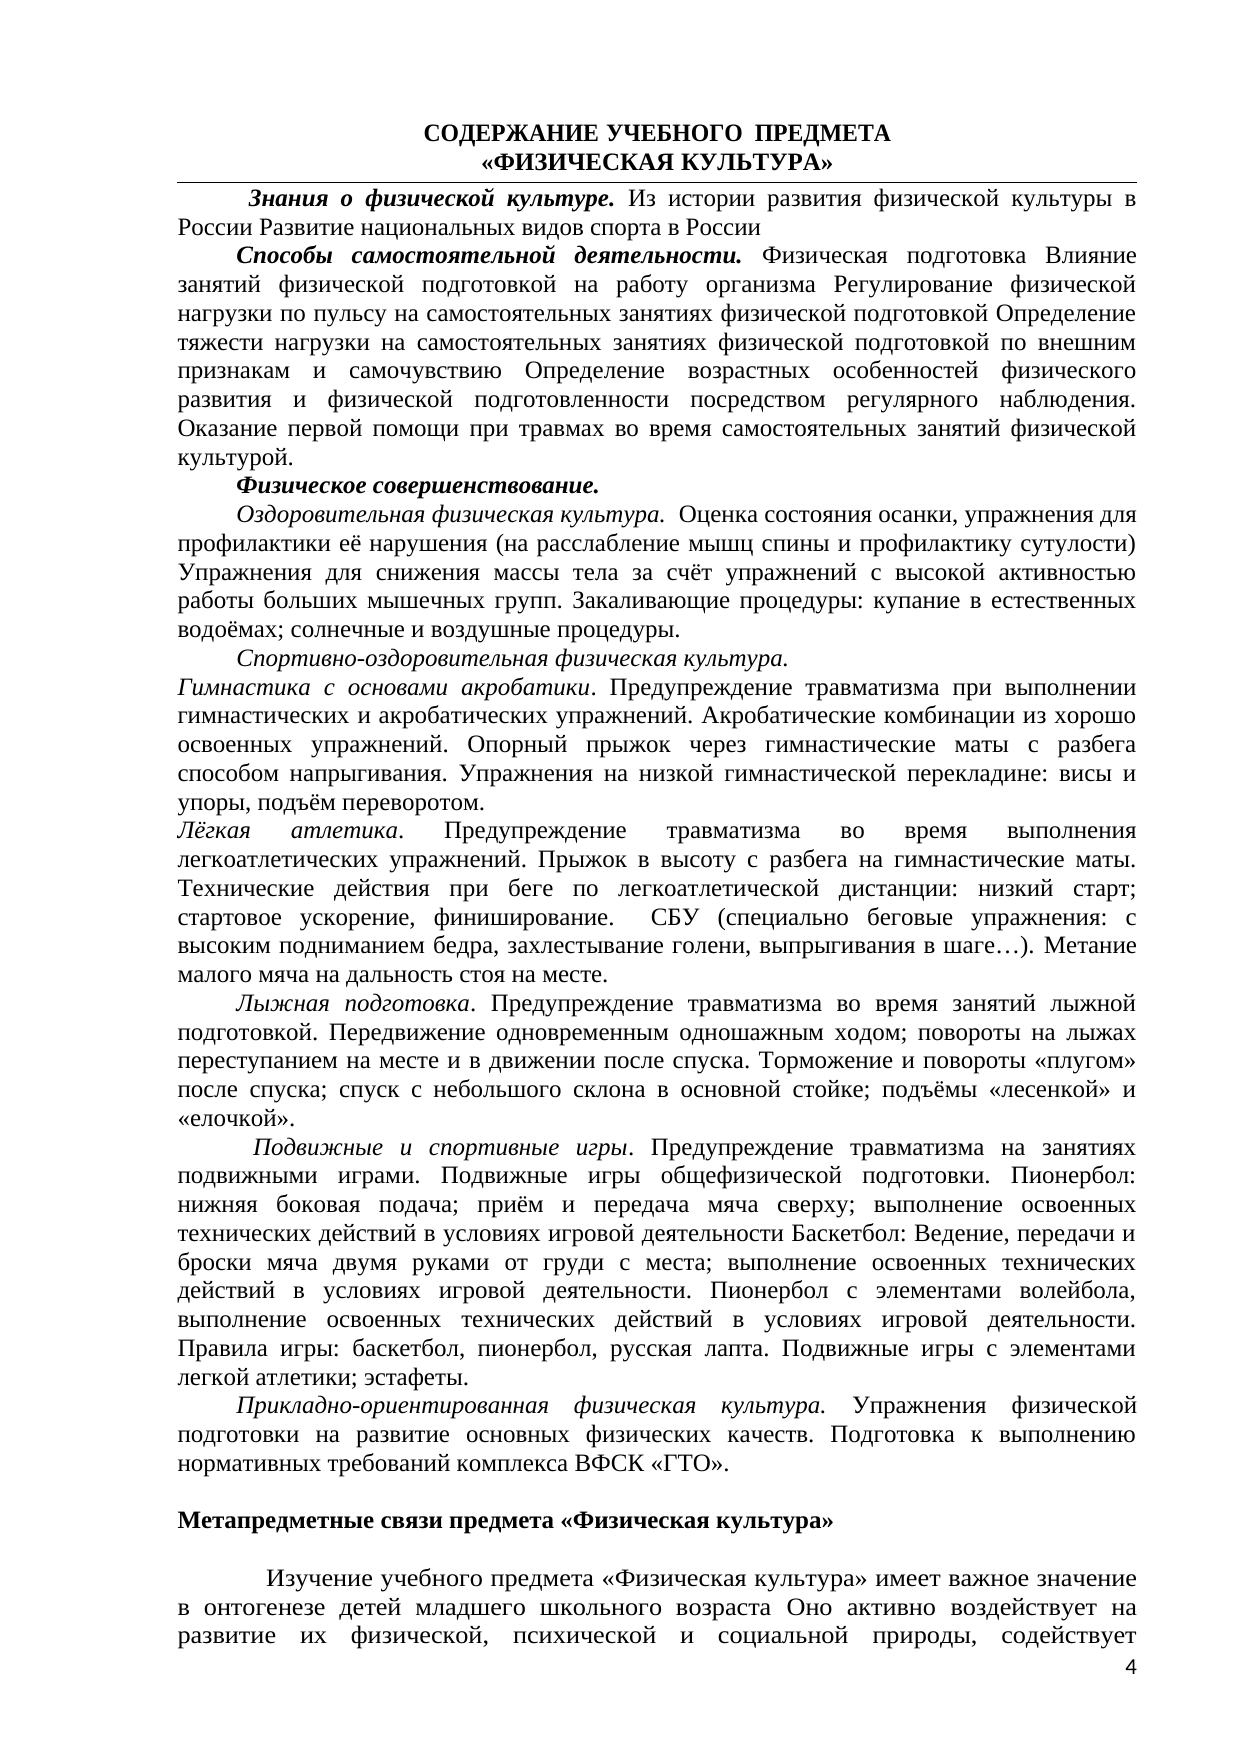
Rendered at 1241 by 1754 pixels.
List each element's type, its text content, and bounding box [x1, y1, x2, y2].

text Лёгкая атлетика. Предупреждение травматизма во время выполнения легкоатлетических упражнений. Прыжок в высоту с разбега на гимнастические маты. Технические действия при беге по легкоатлетической дистанции: низкий старт; стартовое ускорение, финиширование. СБУ (специально беговые упражнения: с высоким подниманием бедра, захлестывание голени, выпрыгивания в шаге…). Метание малого мяча на дальность стоя на месте. [177, 815, 1137, 988]
text Прикладно-ориентированная физическая культура. Упражнения физической подготовки на развитие основных физических качеств. Подготовка к выполнению нормативных требований комплекса ВФСК «ГТО». [177, 1390, 1137, 1477]
text Гимнастика с основами акробатики. Предупреждение травматизма при выполнении гимнастических и акробатических упражнений. Акробатические комбинации из хорошо освоенных упражнений. Опорный прыжок через гимнастические маты с разбега способом напрыгивания. Упражнения на низкой гимнастической перекладине: висы и упоры, подъём переворотом. [177, 672, 1137, 815]
text Способы самостоятельной деятельности. Физическая подготовка Влияние занятий физической подготовкой на работу организма Регулирование физической нагрузки по пульсу на самостоятельных занятиях физической подготовкой Определение тяжести нагрузки на самостоятельных занятиях физической подготовкой по внешним признакам и самочувствию Определение возрастных особенностей физического развития и физической подготовленности посредством регулярного наблюдения. Оказание первой помощи при травмах во время самостоятельных занятий физической культурой. [177, 240, 1137, 470]
text Подвижные и спортивные игры. Предупреждение травматизма на занятиях подвижными играми. Подвижные игры общефизической подготовки. Пионербол: нижняя боковая подача; приём и передача мяча сверху; выполнение освоенных технических действий в условиях игровой деятельности Баскетбол: Ведение, передачи и броски мяча двумя руками от груди с места; выполнение освоенных технических действий в условиях игровой деятельности. Пионербол с элементами волейбола, выполнение освоенных технических действий в условиях игровой деятельности. Правила игры: баскетбол, пионербол, русская лапта. Подвижные игры с элементами легкой атлетики; эстафеты. [177, 1132, 1137, 1390]
text Метапредметные связи предмета «Физическая культура» [177, 1505, 1137, 1534]
text Физическое совершенствование. [177, 470, 1137, 499]
text СОДЕРЖАНИЕ УЧЕБНОГО ПРЕДМЕТА [177, 118, 1137, 147]
text Знания о физической культуре. Из истории развития физической культуры в России Развитие национальных видов спорта в России [177, 183, 1137, 240]
text Спортивно-оздоровительная физическая культура. [177, 643, 1137, 672]
text Лыжная подготовка. Предупреждение травматизма во время занятий лыжной подготовкой. Передвижение одновременным одношажным ходом; повороты на лыжах переступанием на месте и в движении после спуска. Торможение и повороты «плугом» после спуска; спуск с небольшого склона в основной стойке; подъёмы «лесенкой» и «елочкой». [177, 988, 1137, 1132]
text «ФИЗИЧЕСКАЯ КУЛЬТУРА» [177, 147, 1137, 182]
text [177, 1563, 1137, 1649]
text Оздоровительная физическая культура. Оценка состояния осанки, упражнения для профилактики её нарушения (на расслабление мышц спины и профилактику сутулости) Упражнения для снижения массы тела за счёт упражнений с высокой активностью работы больших мышечных групп. Закаливающие процедуры: купание в естественных водоёмах; солнечные и воздушные процедуры. [177, 499, 1137, 643]
